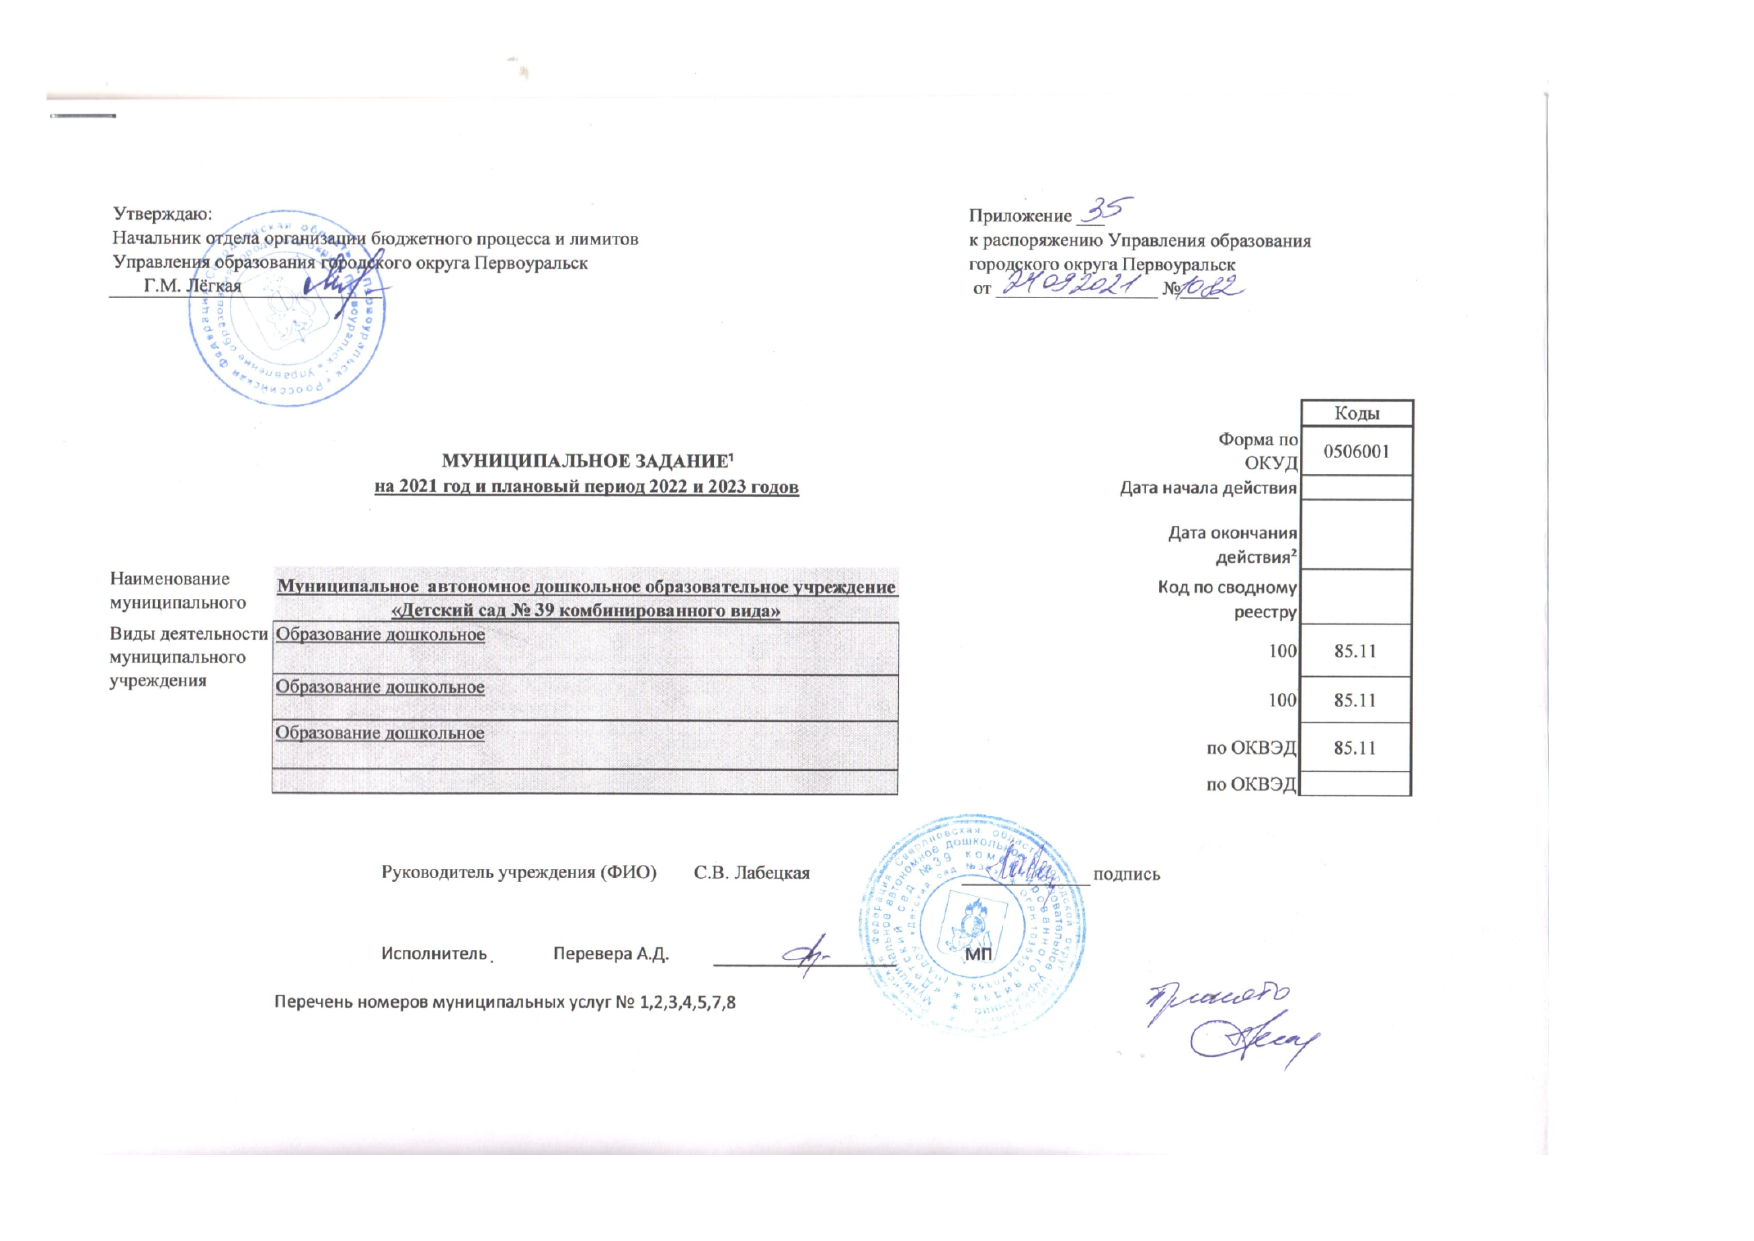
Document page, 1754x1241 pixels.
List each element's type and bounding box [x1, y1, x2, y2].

picture [40, 55, 1556, 1155]
